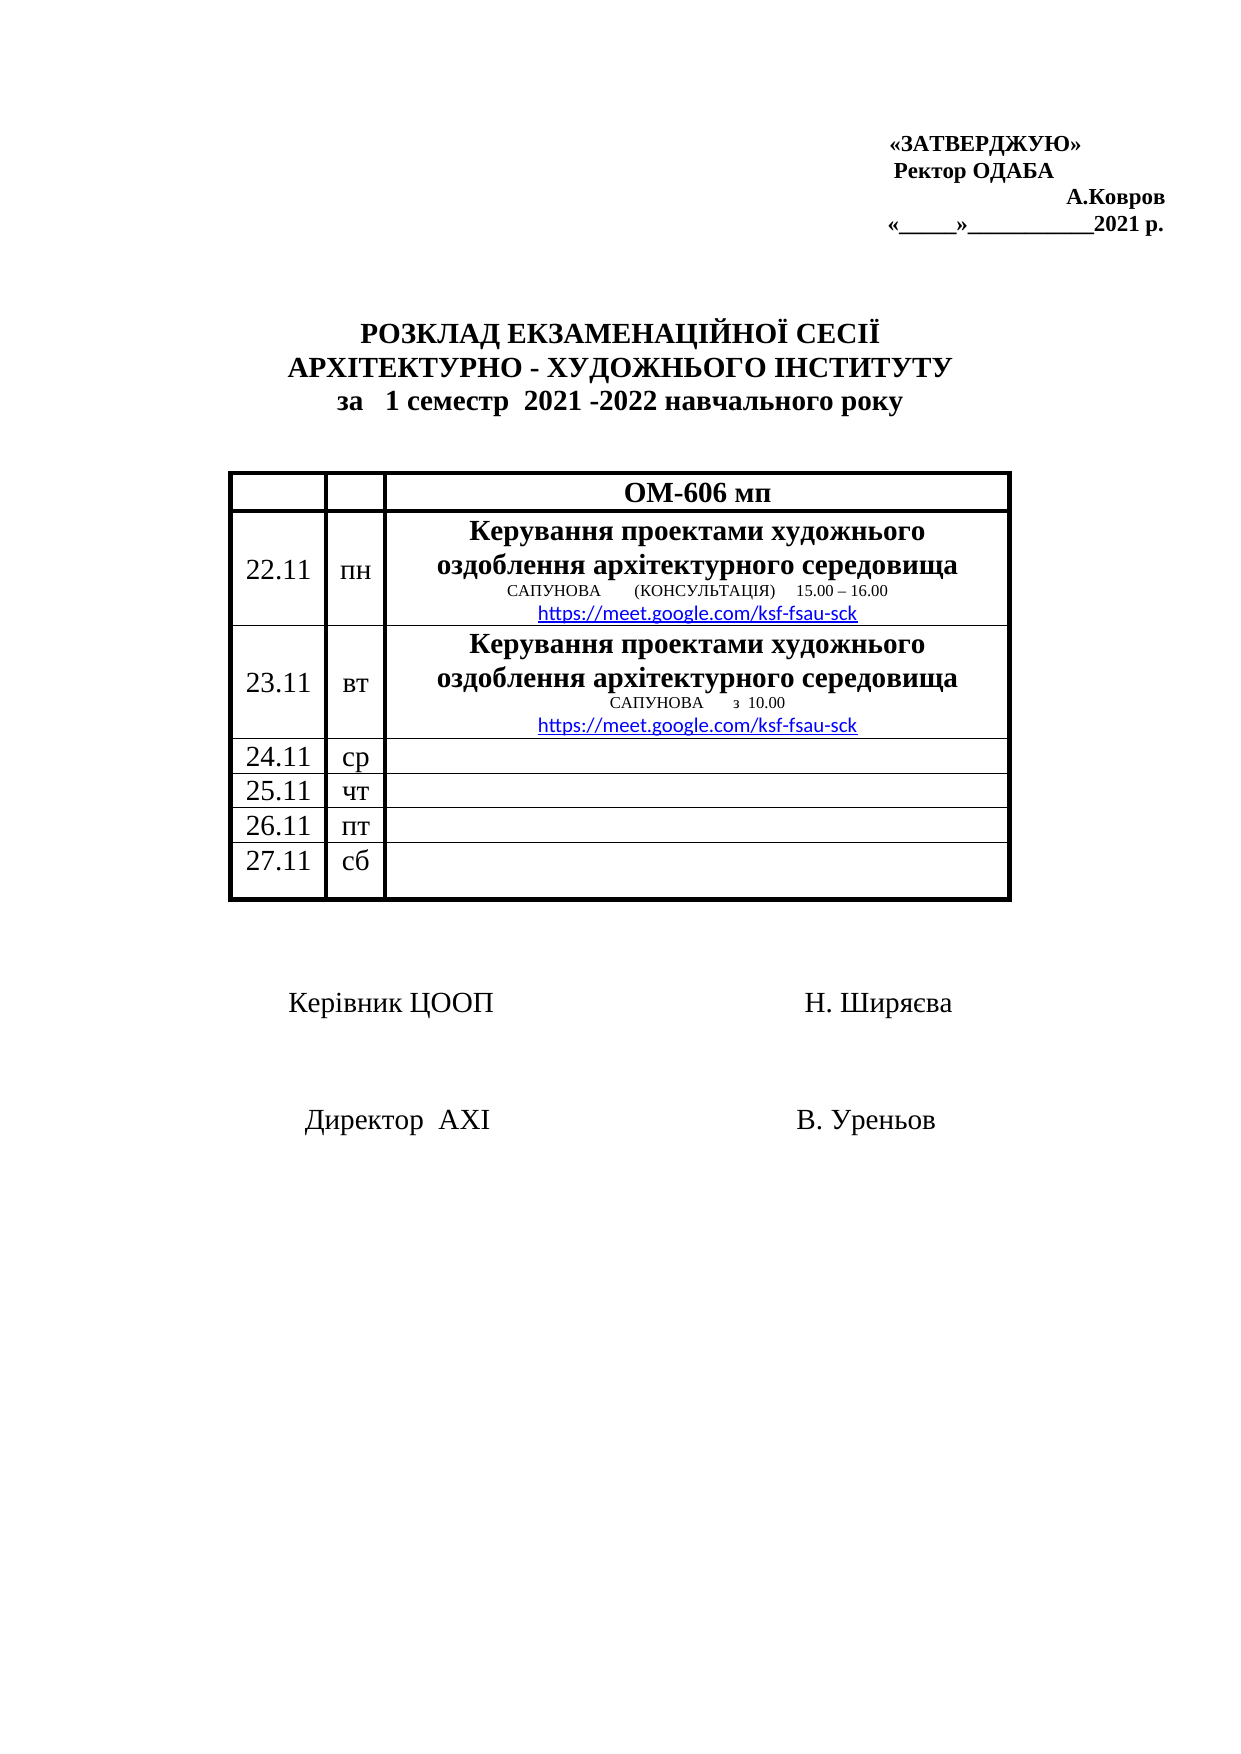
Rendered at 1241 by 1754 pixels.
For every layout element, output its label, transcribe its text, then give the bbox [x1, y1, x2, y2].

table_header [233, 475, 324, 509]
table_cell вт [328, 626, 383, 738]
table_cell 22.11 [233, 513, 324, 625]
table_header ОМ-606 мп [387, 475, 1007, 509]
table_header [328, 475, 383, 509]
table_cell [387, 808, 1007, 842]
table_cell [387, 739, 1007, 772]
table_cell сб [328, 843, 383, 897]
table_cell [387, 774, 1007, 807]
text Ректор ОДАБА [75, 157, 1165, 183]
table_cell ср [328, 739, 383, 772]
table_cell чт [328, 774, 383, 807]
text АРХІТЕКТУРНО - ХУДОЖНЬОГО ІНСТИТУТУ [75, 350, 1165, 383]
table_cell 26.11 [233, 808, 324, 842]
text «_____»___________2021 р. [75, 209, 1165, 236]
table_cell Керування проектами художнього оздоблення архітектурного середовища САПУНОВА (КОНСУЛЬТАЦІЯ) 15.00 – 16.00 https://meet.google.com/ksf-fsau-sck [387, 513, 1007, 625]
table_cell 23.11 [233, 626, 324, 738]
text Керівник ЦООП Н. Ширяєва [75, 985, 1165, 1019]
table_cell 25.11 [233, 774, 324, 807]
table_cell 24.11 [233, 739, 324, 772]
text Закорчемний [75, 476, 1165, 960]
table_cell пт [328, 808, 383, 842]
table_cell 27.11 [233, 843, 324, 897]
table_cell Керування проектами художнього оздоблення архітектурного середовища САПУНОВА з 10.00 https://meet.google.com/ksf-fsau-sck [387, 626, 1007, 738]
text за 1 семестр 2021 -2022 навчального року [75, 383, 1165, 417]
table_cell [387, 843, 1007, 897]
text Директор АХІ В. Уреньов [75, 1102, 1165, 1136]
table_cell пн [328, 513, 383, 625]
text «ЗАТВЕРДЖУЮ» [75, 131, 1165, 157]
text РОЗКЛАД ЕКЗАМЕНАЦІЙНОЇ СЕСІЇ [75, 316, 1165, 350]
text А.Ковров [75, 183, 1165, 209]
